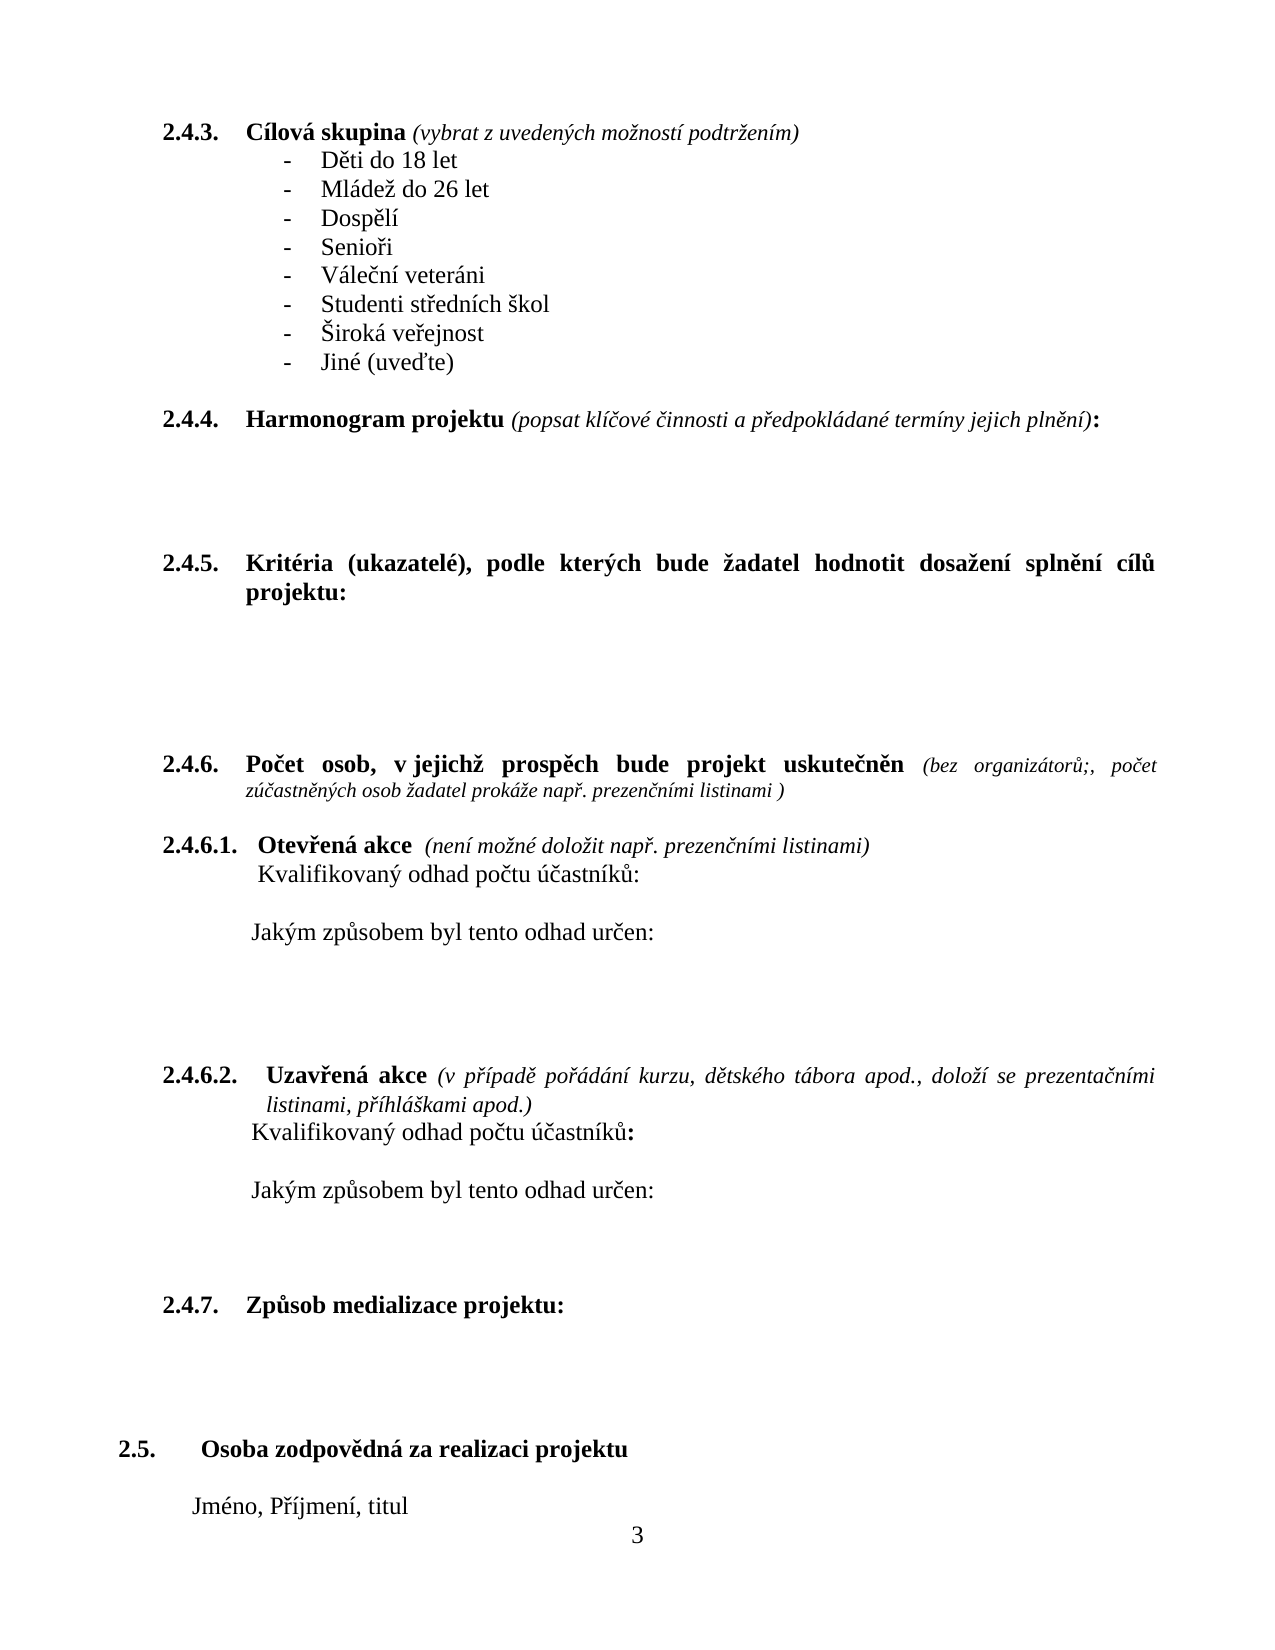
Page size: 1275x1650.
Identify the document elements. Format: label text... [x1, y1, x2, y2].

list Kritéria (ukazatelé), podle kterých bude žadatel hodnotit dosažení splnění cílů projektu: [162, 548, 1157, 605]
list Senioři [283, 232, 1157, 260]
list Jakým způsobem byl tento odhad určen: [251, 1175, 1157, 1204]
list Otevřená akce (není možné doložit např. prezenčními listinami) [162, 831, 1157, 859]
list Způsob medializace projektu: [162, 1290, 1157, 1319]
list Jiné (uveďte) [283, 347, 1157, 375]
list Kvalifikovaný odhad počtu účastníků: [251, 1117, 1157, 1146]
text Jméno, Příjmení, titul [118, 1491, 1157, 1520]
list Váleční veteráni [283, 260, 1157, 289]
list Osoba zodpovědná za realizaci projektu [118, 1434, 1157, 1462]
list Uzavřená akce (v případě pořádání kurzu, dětského tábora apod., doloží se prezentačními listinami, příhláškami apod.) [162, 1060, 1157, 1117]
list Děti do 18 let [283, 145, 1157, 174]
list Studenti středních škol [283, 289, 1157, 318]
list Počet osob, v jejichž prospěch bude projekt uskutečněn (bez organizátorů;, počet zúčastněných osob žadatel prokáže např. prezenčními listinami ) [162, 749, 1157, 802]
list Cílová skupina (vybrat z uvedených možností podtržením) [162, 117, 1157, 145]
list Široká veřejnost [283, 318, 1157, 347]
list Kvalifikovaný odhad počtu účastníků: [251, 859, 1157, 888]
list Harmonogram projektu (popsat klíčové činnosti a předpokládané termíny jejich plnění): [162, 404, 1157, 433]
list Dospělí [283, 203, 1157, 232]
list Jakým způsobem byl tento odhad určen: [251, 917, 1157, 946]
list Mládež do 26 let [283, 174, 1157, 203]
